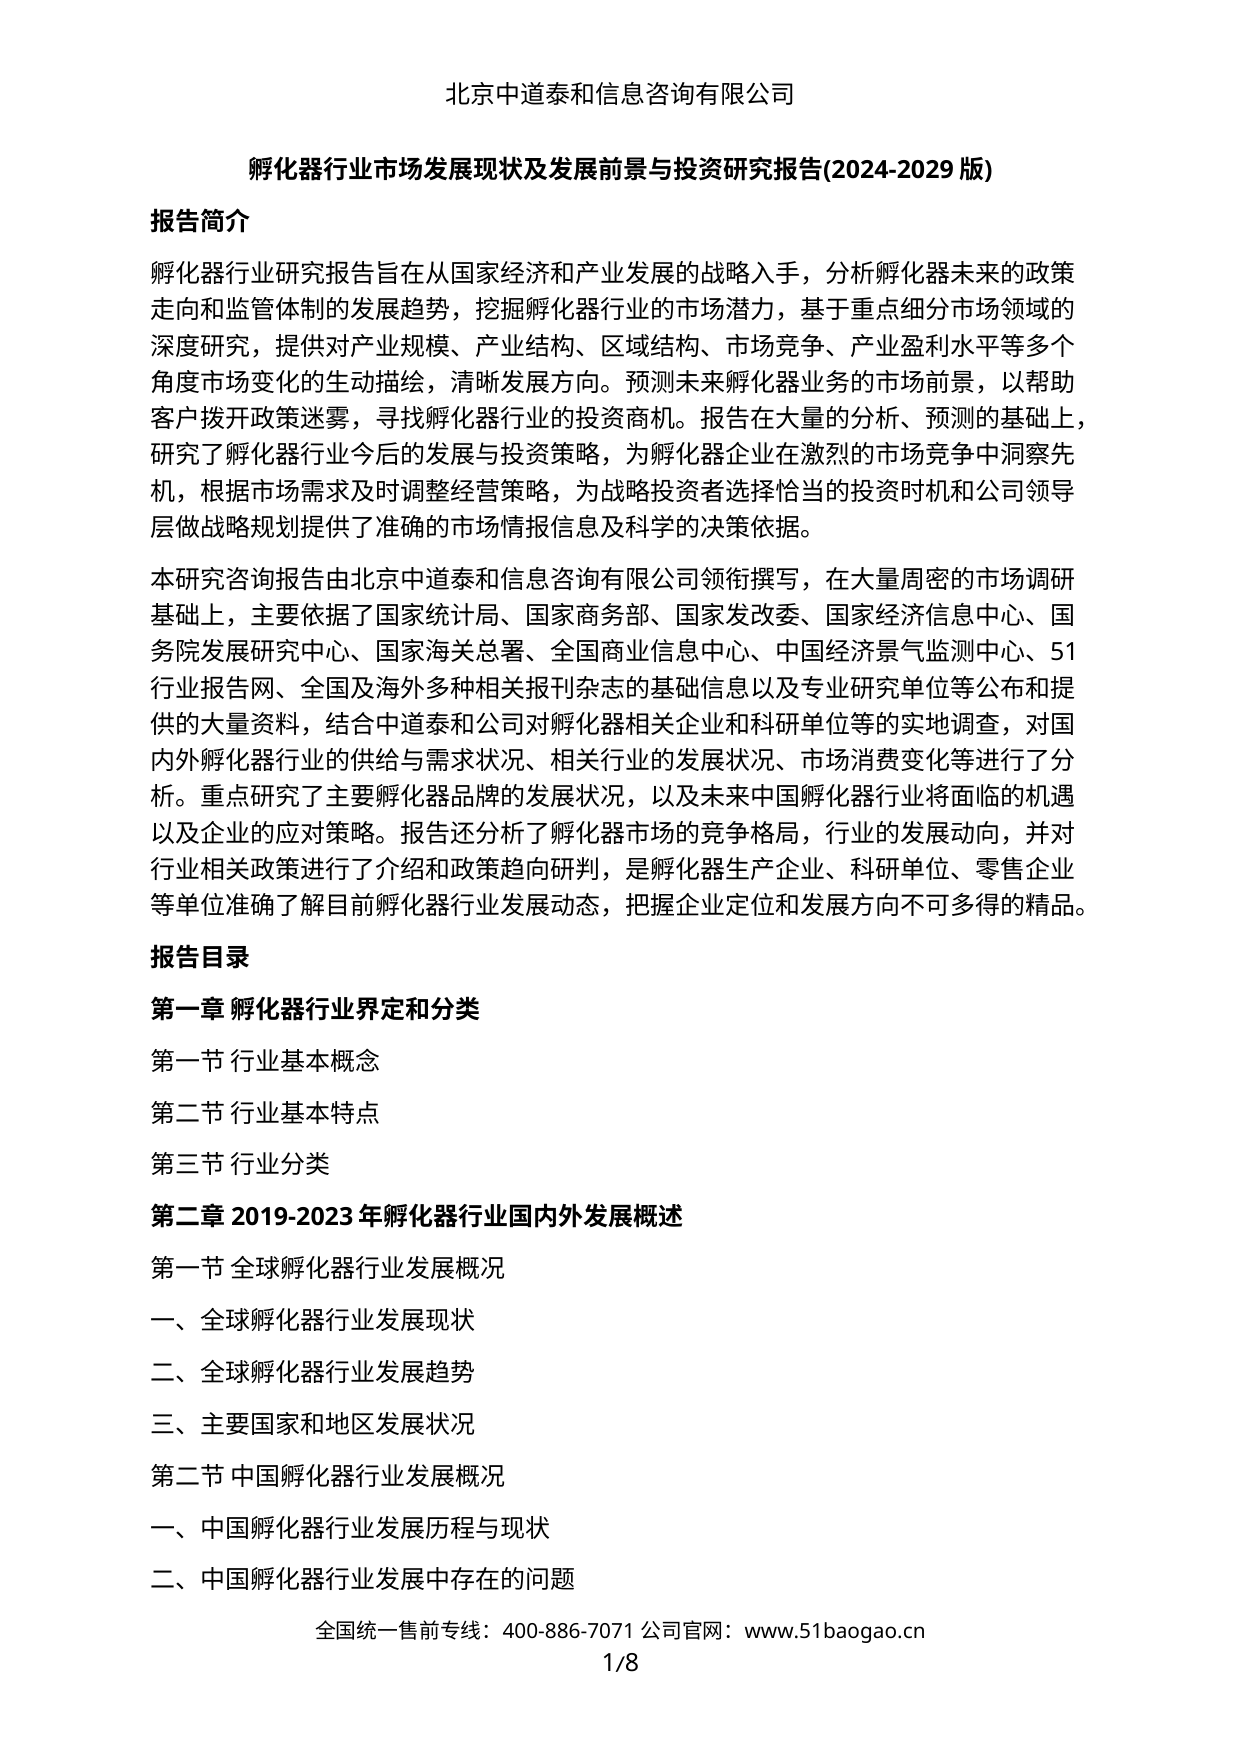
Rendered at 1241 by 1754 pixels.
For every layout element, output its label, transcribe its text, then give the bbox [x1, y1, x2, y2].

text 孵化器行业市场发展现状及发展前景与投资研究报告(2024-2029版) [150, 150, 1090, 186]
text 第二节 行业基本特点 [150, 1093, 1090, 1129]
text 第二章 2019-2023年孵化器行业国内外发展概述 [150, 1197, 1090, 1233]
text 报告目录 [150, 937, 1090, 974]
text 二、中国孵化器行业发展中存在的问题 [150, 1560, 1090, 1596]
text 第三节 行业分类 [150, 1145, 1090, 1181]
text 第一节 行业基本概念 [150, 1041, 1090, 1077]
text 三、主要国家和地区发展状况 [150, 1404, 1090, 1441]
text 一、全球孵化器行业发展现状 [150, 1301, 1090, 1337]
text 第一节 全球孵化器行业发展概况 [150, 1249, 1090, 1285]
text 一、中国孵化器行业发展历程与现状 [150, 1508, 1090, 1544]
text 二、全球孵化器行业发展趋势 [150, 1352, 1090, 1389]
text 孵化器行业研究报告旨在从国家经济和产业发展的战略入手，分析孵化器未来的政策走向和监管体制的发展趋势，挖掘孵化器行业的市场潜力，基于重点细分市场领域的深度研究，提供对产业规模、产业结构、区域结构、市场竞争、产业盈利水平等多个角度市场变化的生动描绘，清晰发展方向。预测未来孵化器业务的市场前景，以帮助客户拨开政策迷雾，寻找孵化器行业的投资商机。报告在大量的分析、预测的基础上，研究了孵化器行业今后的发展与投资策略，为孵化器企业在激烈的市场竞争中洞察先机，根据市场需求及时调整经营策略，为战略投资者选择恰当的投资时机和公司领导层做战略规划提供了准确的市场情报信息及科学的决策依据。 [150, 254, 1090, 544]
text 第一章 孵化器行业界定和分类 [150, 989, 1090, 1026]
text 本研究咨询报告由北京中道泰和信息咨询有限公司领衔撰写，在大量周密的市场调研基础上，主要依据了国家统计局、国家商务部、国家发改委、国家经济信息中心、国务院发展研究中心、国家海关总署、全国商业信息中心、中国经济景气监测中心、51行业报告网、全国及海外多种相关报刊杂志的基础信息以及专业研究单位等公布和提供的大量资料，结合中道泰和公司对孵化器相关企业和科研单位等的实地调查，对国内外孵化器行业的供给与需求状况、相关行业的发展状况、市场消费变化等进行了分析。重点研究了主要孵化器品牌的发展状况，以及未来中国孵化器行业将面临的机遇以及企业的应对策略。报告还分析了孵化器市场的竞争格局，行业的发展动向，并对行业相关政策进行了介绍和政策趋向研判，是孵化器生产企业、科研单位、零售企业等单位准确了解目前孵化器行业发展动态，把握企业定位和发展方向不可多得的精品。 [150, 559, 1090, 922]
text 第二节 中国孵化器行业发展概况 [150, 1456, 1090, 1492]
text 报告简介 [150, 202, 1090, 238]
